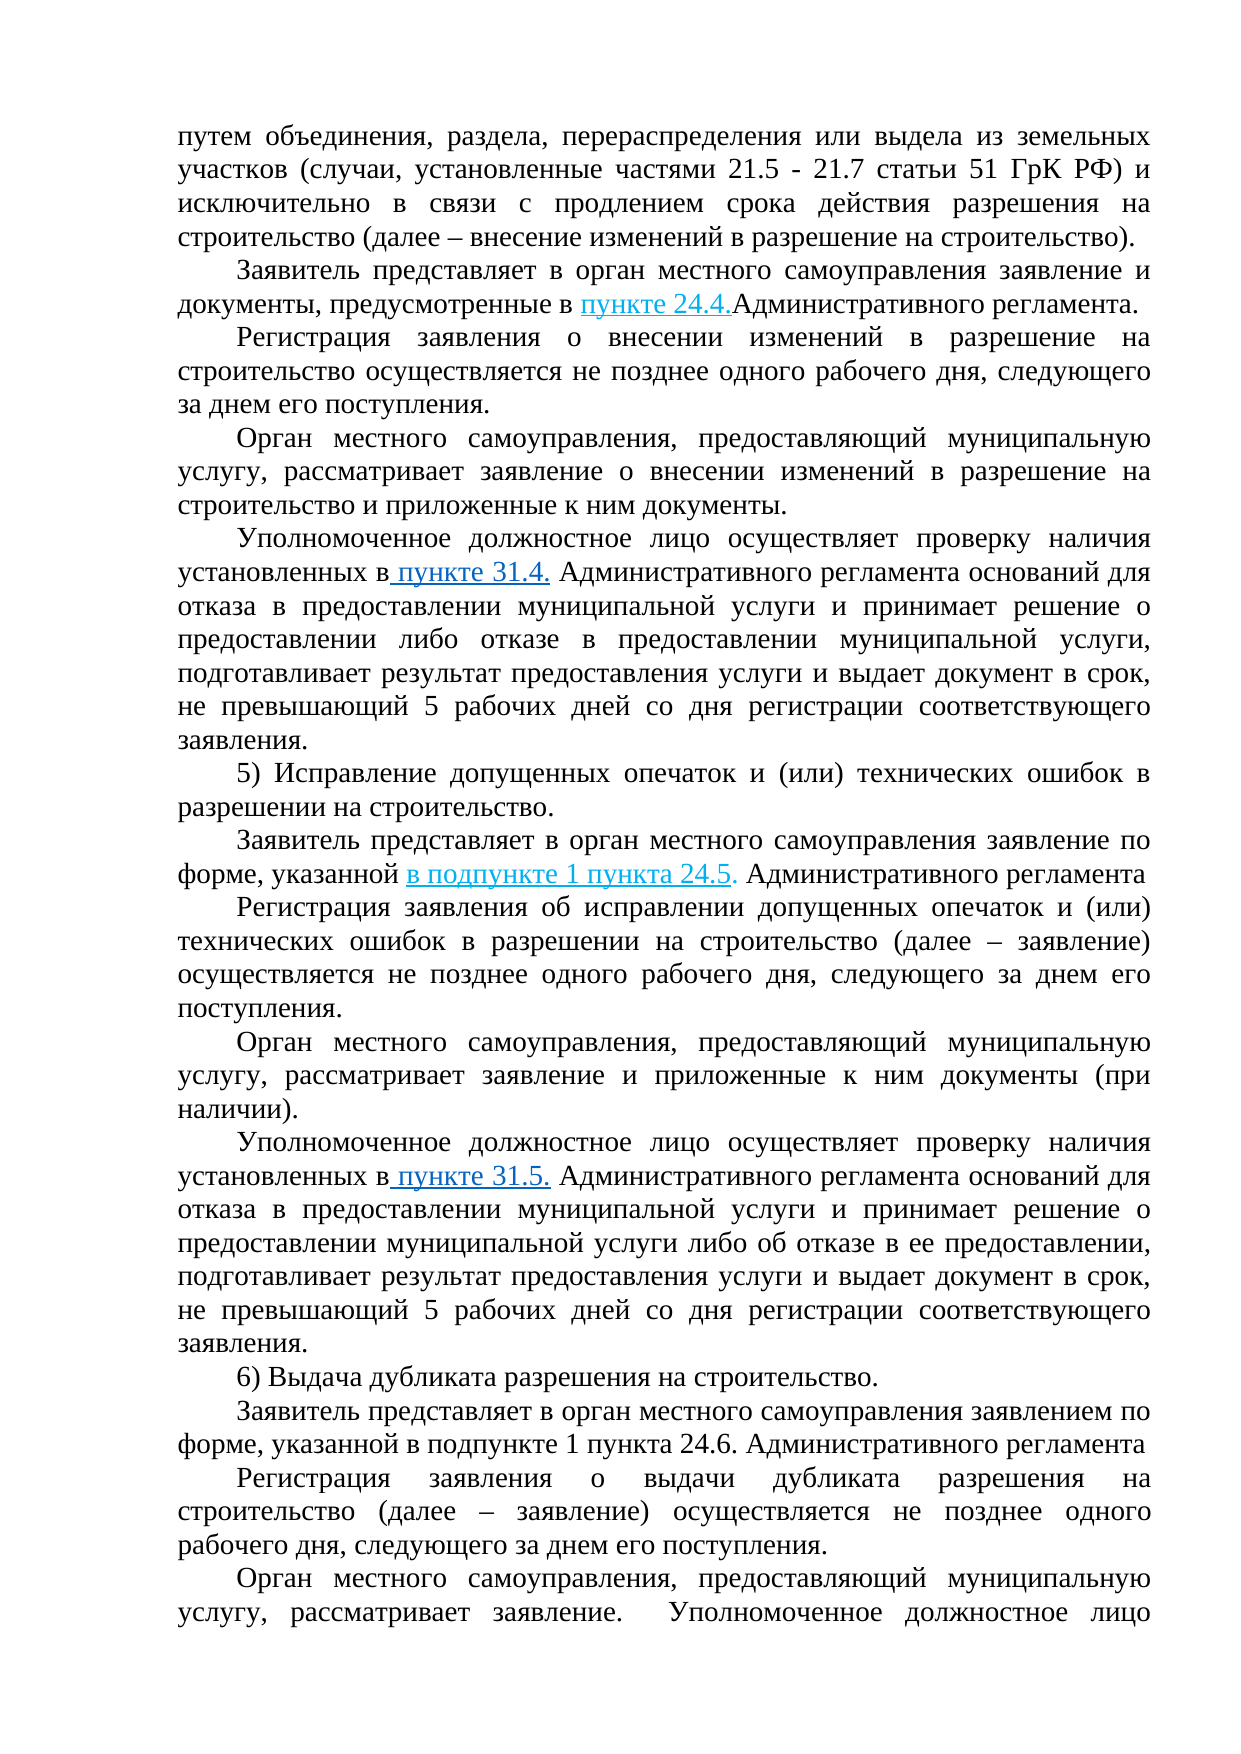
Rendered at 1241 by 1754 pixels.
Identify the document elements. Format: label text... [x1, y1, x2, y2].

text Орган местного самоуправления, предоставляющий муниципальную услугу, рассматривает заявление и приложенные к ним документы (при наличии). [177, 1024, 1152, 1124]
text Регистрация заявления об исправлении допущенных опечаток и (или) технических ошибок в разрешении на строительство (далее – заявление) осуществляется не позднее одного рабочего дня, следующего за днем его поступления. [177, 889, 1152, 923]
text Регистрация заявления о внесении изменений в разрешение на строительство осуществляется не позднее одного рабочего дня, следующего за днем его поступления. [177, 319, 1152, 420]
text Заявитель представляет в орган местного самоуправления заявлением по форме, указанной в подпункте 1 пункта 24.6. Административного регламента [177, 1393, 1152, 1460]
text Регистрация заявления об исправлении допущенных опечаток и (или) технических ошибок в разрешении на строительство (далее – заявление) осуществляется не позднее одного рабочего дня, следующего за днем его поступления. [177, 957, 1152, 1024]
text Орган местного самоуправления, предоставляющий муниципальную услугу, рассматривает заявление о внесении изменений в разрешение на строительство и приложенные к ним документы. [177, 420, 1152, 521]
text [177, 1560, 1152, 1627]
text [177, 118, 1152, 252]
text Регистрация заявления о выдачи дубликата разрешения на строительство (далее – заявление) осуществляется не позднее одного рабочего дня, следующего за днем его поступления. [177, 1493, 1152, 1560]
text Уполномоченное должностное лицо осуществляет проверку наличия установленных в пункте 31.5. Административного регламента оснований для отказа в предоставлении муниципальной услуги и принимает решение о предоставлении муниципальной услуги либо об отказе в ее предоставлении, подготавливает результат предоставления услуги и выдает документ в срок, не превышающий 5 рабочих дней со дня регистрации соответствующего заявления. [177, 1124, 1152, 1359]
text 5) Исправление допущенных опечаток и (или) технических ошибок в разрешении на строительство. [177, 755, 1152, 822]
text Заявитель представляет в орган местного самоуправления заявление по форме, указанной в подпункте 1 пункта 24.5. Административного регламента [177, 822, 1152, 889]
text Заявитель представляет в орган местного самоуправления заявление и документы, предусмотренные в пункте 24.4.Административного регламента. [177, 252, 1152, 319]
text 6) Выдача дубликата разрешения на строительство. [177, 1359, 1152, 1393]
text Регистрация заявления о выдачи дубликата разрешения на строительство (далее – заявление) осуществляется не позднее одного рабочего дня, следующего за днем его поступления. [177, 1460, 644, 1493]
text Уполномоченное должностное лицо осуществляет проверку наличия установленных в пункте 31.4. Административного регламента оснований для отказа в предоставлении муниципальной услуги и принимает решение о предоставлении либо отказе в предоставлении муниципальной услуги, подготавливает результат предоставления услуги и выдает документ в срок, не превышающий 5 рабочих дней со дня регистрации соответствующего заявления. [177, 521, 1152, 755]
